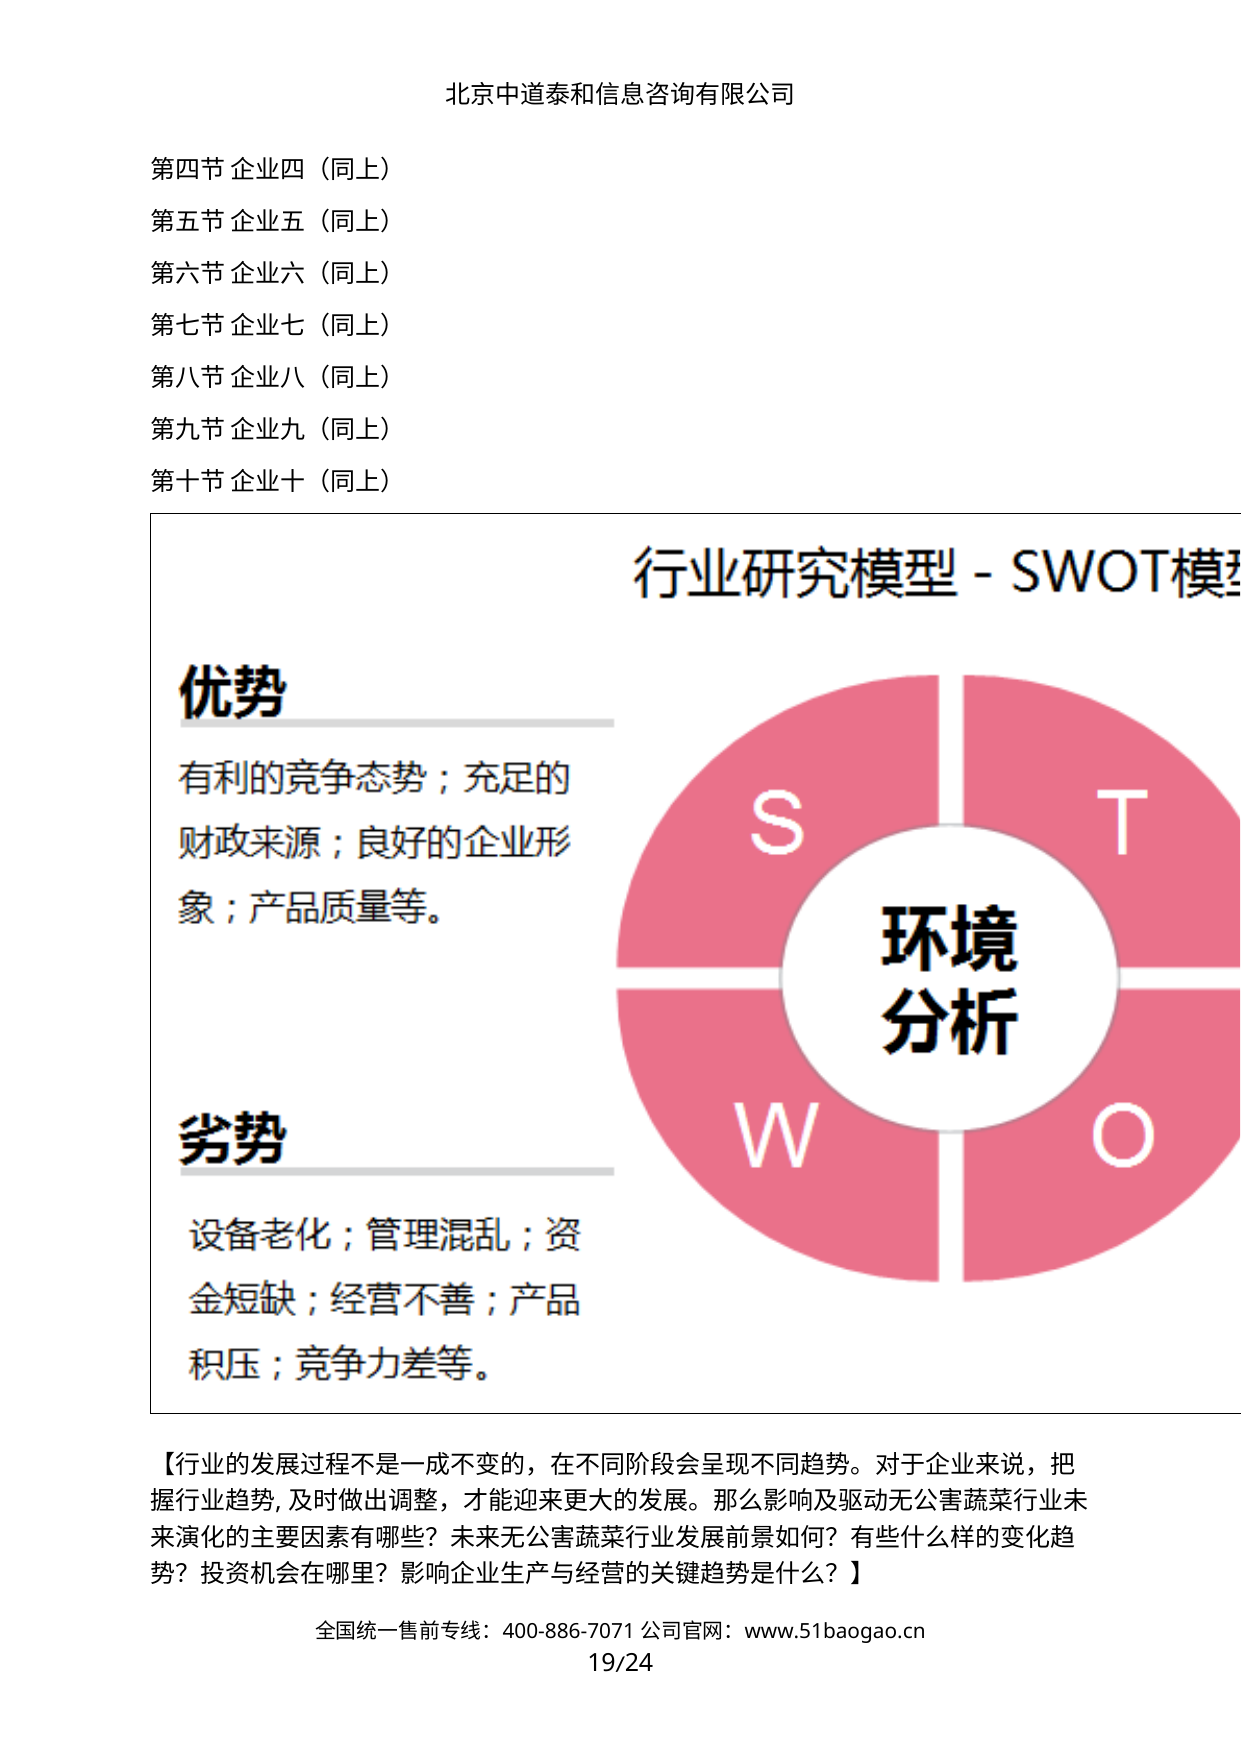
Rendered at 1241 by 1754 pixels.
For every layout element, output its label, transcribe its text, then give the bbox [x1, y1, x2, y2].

text 第八节 企业八（同上） [150, 357, 1090, 394]
text 【行业的发展过程不是一成不变的，在不同阶段会呈现不同趋势。对于企业来说，把握行业趋势, 及时做出调整，才能迎来更大的发展。那么影响及驱动无公害蔬菜行业未来演化的主要因素有哪些？未来无公害蔬菜行业发展前景如何？有些什么样的变化趋势？投资机会在哪里？影响企业生产与经营的关键趋势是什么？】 [150, 1444, 1090, 1589]
text 第九节 企业九（同上） [150, 409, 1090, 446]
text 第七节 企业七（同上） [150, 306, 1090, 342]
text 第十节 企业十（同上） [150, 461, 1090, 497]
picture [151, 514, 1241, 1413]
text 第五节 企业五（同上） [150, 202, 1090, 238]
text 第四节 企业四（同上） [150, 150, 1090, 186]
text 第六节 企业六（同上） [150, 254, 1090, 290]
